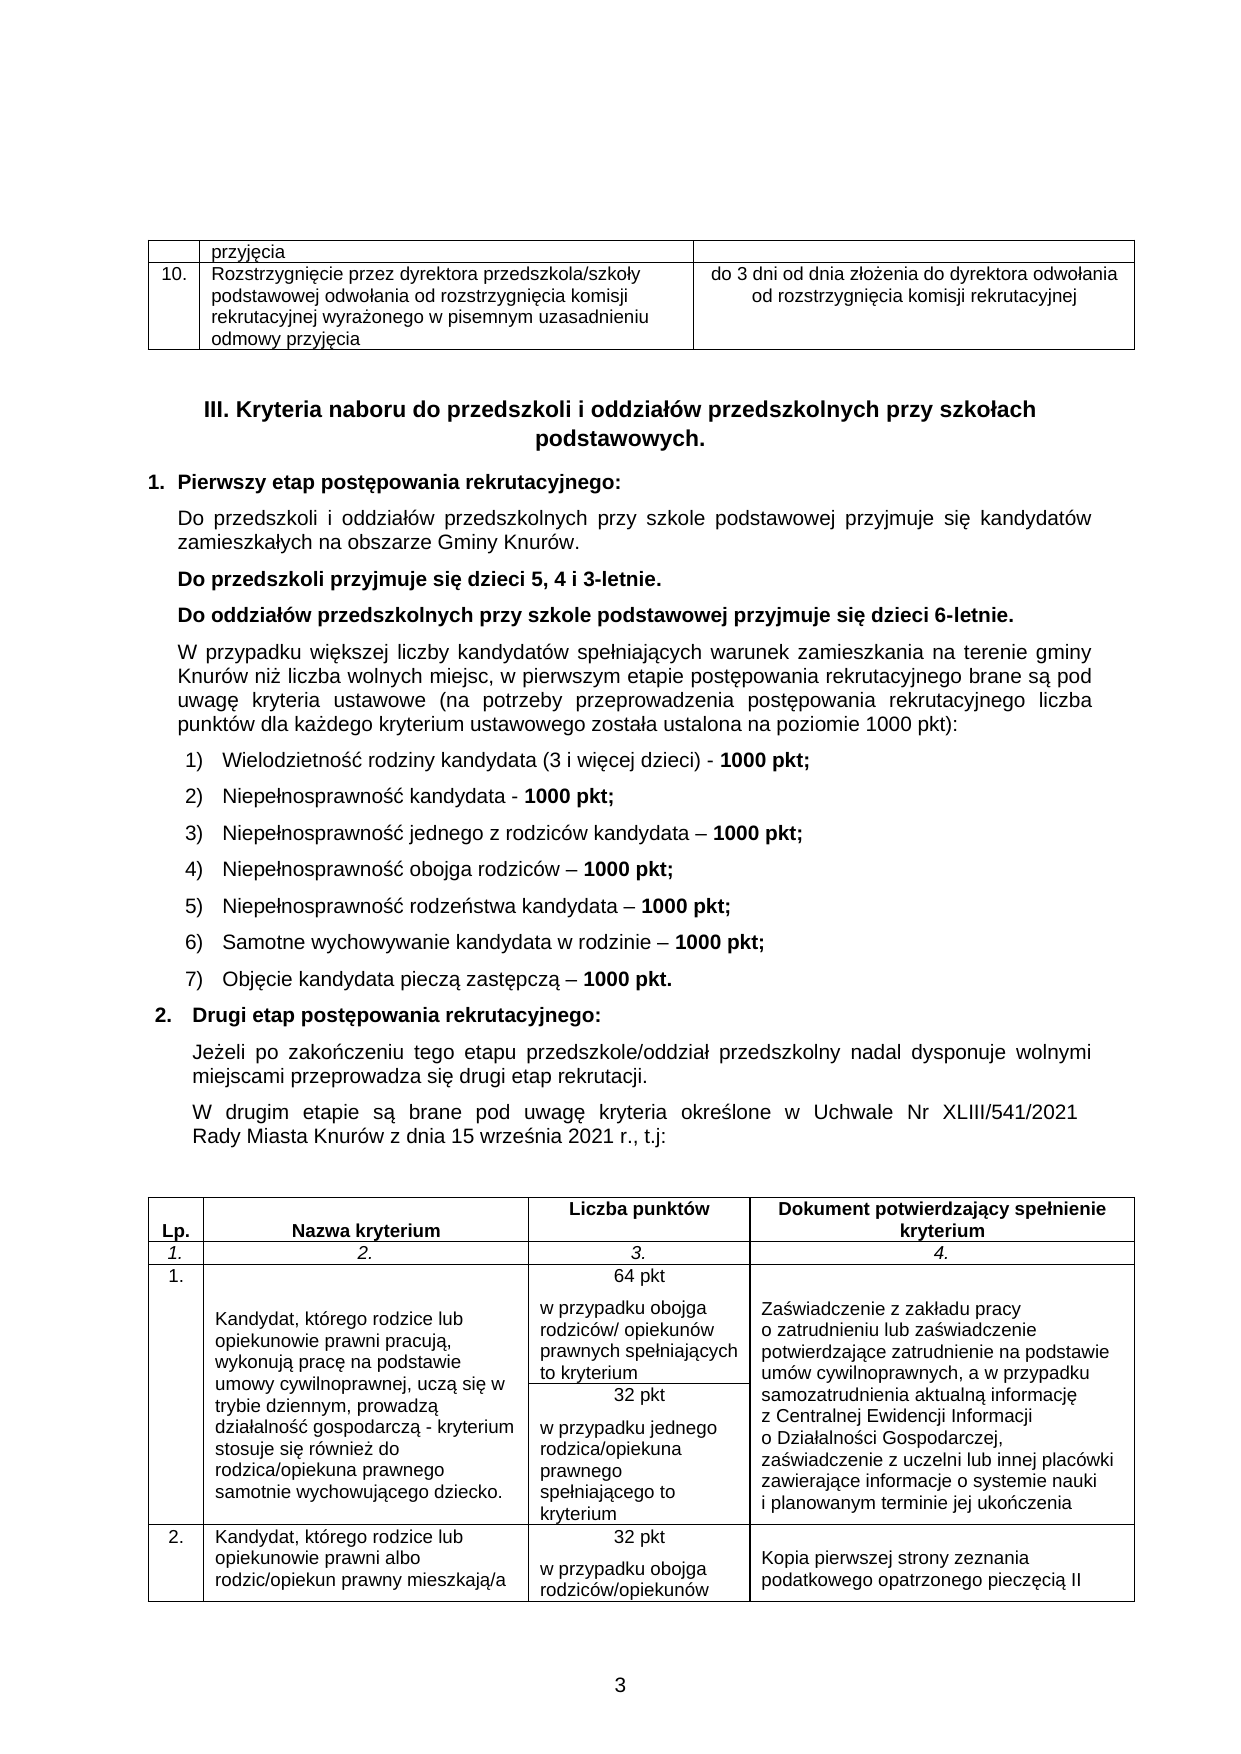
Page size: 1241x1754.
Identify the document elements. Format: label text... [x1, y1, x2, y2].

table_header Nazwa kryterium [204, 1198, 528, 1241]
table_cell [694, 241, 1134, 262]
table_cell 1. [149, 1242, 203, 1264]
text W przypadku większej liczby kandydatów spełniających warunek zamieszkania na terenie gminy Knurów niż liczba wolnych miejsc, w pierwszym etapie postępowania rekrutacyjnego brane są pod uwagę kryteria ustawowe (na potrzeby przeprowadzenia postępowania rekrutacyjnego liczba punktów dla każdego kryterium ustawowego została ustalona na poziomie 1000 pkt): [177, 639, 1093, 735]
table_cell 10. [149, 263, 199, 349]
table_cell 4. [751, 1242, 1134, 1264]
table_cell 3. [529, 1242, 749, 1264]
table_cell 64 pkt w przypadku obojga rodziców/ opiekunów prawnych spełniających to kryterium [529, 1265, 749, 1383]
list Niepełnosprawność obojga rodziców – 1000 pkt; [185, 857, 1093, 881]
text Do przedszkoli i oddziałów przedszkolnych przy szkole podstawowej przyjmuje się kandydatów zamieszkałych na obszarze Gminy Knurów. [177, 506, 1093, 554]
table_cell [529, 1525, 749, 1601]
list Pierwszy etap postępowania rekrutacyjnego: [148, 470, 1093, 494]
table_header Dokument potwierdzający spełnienie kryterium [751, 1198, 1134, 1241]
text Do oddziałów przedszkolnych przy szkole podstawowej przyjmuje się dzieci 6-letnie. [177, 603, 1093, 627]
list Niepełnosprawność rodzeństwa kandydata – 1000 pkt; [185, 894, 1093, 918]
table_cell 1. [149, 1265, 203, 1524]
table_cell 2. [149, 1525, 203, 1601]
list Objęcie kandydata pieczą zastępczą – 1000 pkt. [185, 967, 1093, 991]
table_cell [200, 241, 693, 262]
text W drugim etapie są brane pod uwagę kryteria określone w Uchwale Nr XLIII/541/2021 Rady Miasta Knurów z dnia 15 września 2021 r., t.j: [192, 1100, 1093, 1148]
text Do przedszkoli przyjmuje się dzieci 5, 4 i 3-letnie. [177, 567, 1093, 591]
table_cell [751, 1525, 1134, 1601]
table_cell 9. [149, 241, 199, 262]
list Wielodzietność rodziny kandydata (3 i więcej dzieci) - 1000 pkt; [185, 748, 1093, 772]
list Niepełnosprawność jednego z rodziców kandydata – 1000 pkt; [185, 821, 1093, 845]
table_cell Rozstrzygnięcie przez dyrektora przedszkola/szkoły podstawowej odwołania od rozstrzygnięcia komisji rekrutacyjnej wyrażonego w pisemnym uzasadnieniu odmowy przyjęcia [200, 263, 693, 349]
list Samotne wychowywanie kandydata w rodzinie – 1000 pkt; [185, 930, 1093, 954]
table_header Lp. [149, 1198, 203, 1241]
table_cell Kandydat, którego rodzice lub opiekunowie prawni pracują, wykonują pracę na podstawie umowy cywilnoprawnej, uczą się w trybie dziennym, prowadzą działalność gospodarczą - kryterium stosuje się również do rodzica/opiekuna prawnego samotnie wychowującego dziecko. [204, 1265, 528, 1524]
table_cell 2. [204, 1242, 528, 1264]
text III. Kryteria naboru do przedszkoli i oddziałów przedszkolnych przy szkołach podstawowych. [148, 396, 1093, 451]
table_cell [204, 1525, 528, 1601]
list Drugi etap postępowania rekrutacyjnego: [154, 1003, 1093, 1027]
list Niepełnosprawność kandydata - 1000 pkt; [185, 784, 1093, 808]
table_cell do 3 dni od dnia złożenia do dyrektora odwołania od rozstrzygnięcia komisji rekrutacyjnej [694, 263, 1134, 349]
table_cell 32 pkt w przypadku jednego rodzica/opiekuna prawnego spełniającego to kryterium [529, 1384, 749, 1524]
table_header Liczba punktów [529, 1198, 749, 1241]
text Jeżeli po zakończeniu tego etapu przedszkole/oddział przedszkolny nadal dysponuje wolnymi miejscami przeprowadza się drugi etap rekrutacji. [192, 1039, 1093, 1087]
table_cell Zaświadczenie z zakładu pracy o zatrudnieniu lub zaświadczenie potwierdzające zatrudnienie na podstawie umów cywilnoprawnych, a w przypadku samozatrudnienia aktualną informację z Centralnej Ewidencji Informacji o Działalności Gospodarczej, zaświadczenie z uczelni lub innej placówki zawierające informacje o systemie nauki i planowanym terminie jej ukończenia [751, 1265, 1134, 1524]
